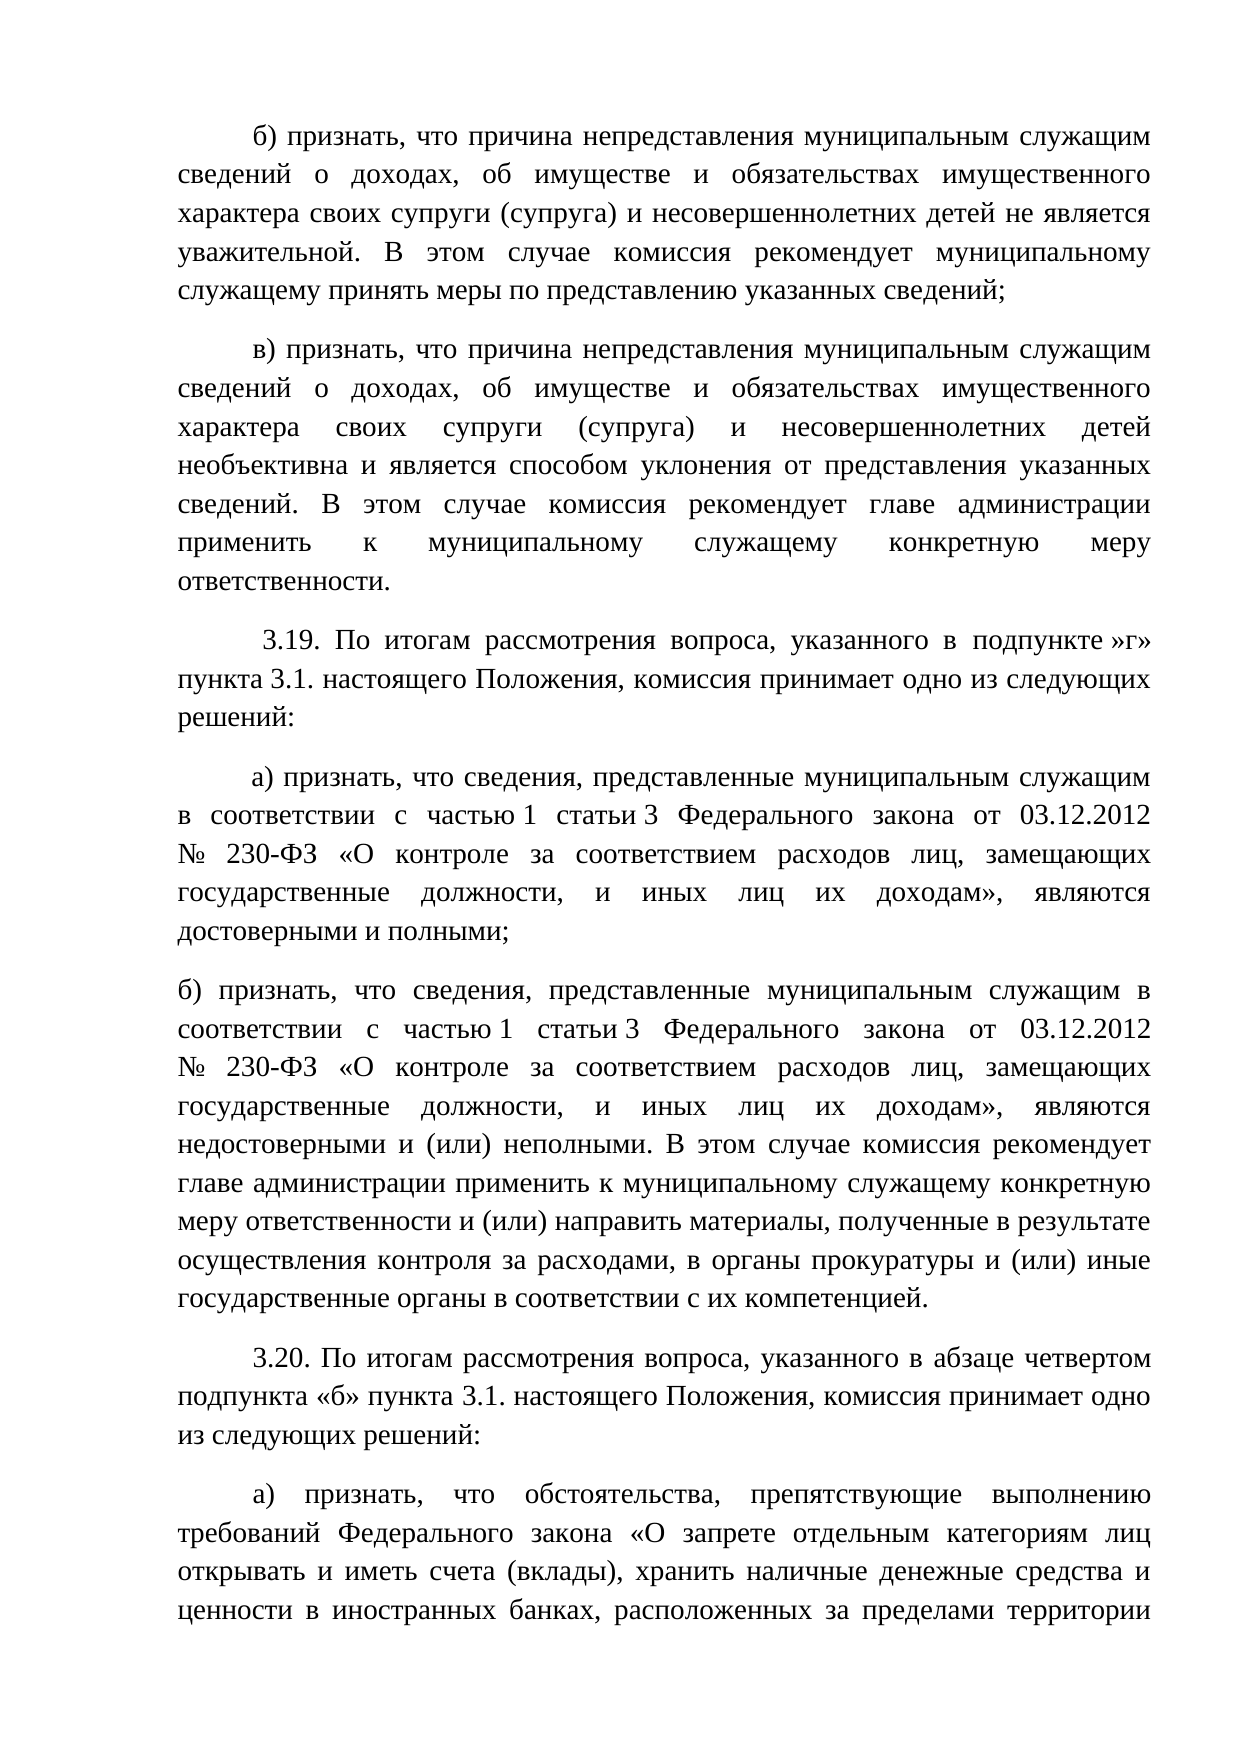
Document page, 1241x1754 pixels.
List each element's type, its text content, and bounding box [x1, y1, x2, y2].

text 3.20. По итогам рассмотрения вопроса, указанного в абзаце четвертом подпункта «б» пункта 3.1. настоящего Положения, комиссия принимает одно из следующих решений: [177, 1340, 1152, 1451]
text в) признать, что причина непредставления муниципальным служащим сведений о доходах, об имуществе и обязательствах имущественного характера своих супруги (супруга) и несовершеннолетних детей необъективна и является способом уклонения от представления указанных сведений. В этом случае комиссия рекомендует главе администрации применить к муниципальному служащему конкретную меру ответственности. [177, 332, 1152, 596]
text б) признать, что причина непредставления муниципальным служащим сведений о доходах, об имуществе и обязательствах имущественного характера своих супруги (супруга) и несовершеннолетних детей не является уважительной. В этом случае комиссия рекомендует муниципальному служащему принять меры по представлению указанных сведений; [177, 118, 1152, 306]
text б) признать, что сведения, представленные муниципальным служащим в соответствии с частью 1 статьи 3 Федерального закона от 03.12.2012 № 230-ФЗ «О контроле за соответствием расходов лиц, замещающих государственные должности, и иных лиц их доходам», являются недостоверными и (или) неполными. В этом случае комиссия рекомендует главе администрации применить к муниципальному служащему конкретную меру ответственности и (или) направить материалы, полученные в результате осуществления контроля за расходами, в органы прокуратуры и (или) иные государственные органы в соответствии с их компетенцией. [177, 972, 1152, 1314]
text 3.19. По итогам рассмотрения вопроса, указанного в подпункте »г» пункта 3.1. настоящего Положения, комиссия принимает одно из следующих решений: [177, 622, 1152, 733]
text а) признать, что сведения, представленные муниципальным служащим в соответствии с частью 1 статьи 3 Федерального закона от 03.12.2012 № 230-ФЗ «О контроле за соответствием расходов лиц, замещающих государственные должности, и иных лиц их доходам», являются достоверными и полными; [177, 759, 1152, 946]
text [177, 1476, 1152, 1626]
